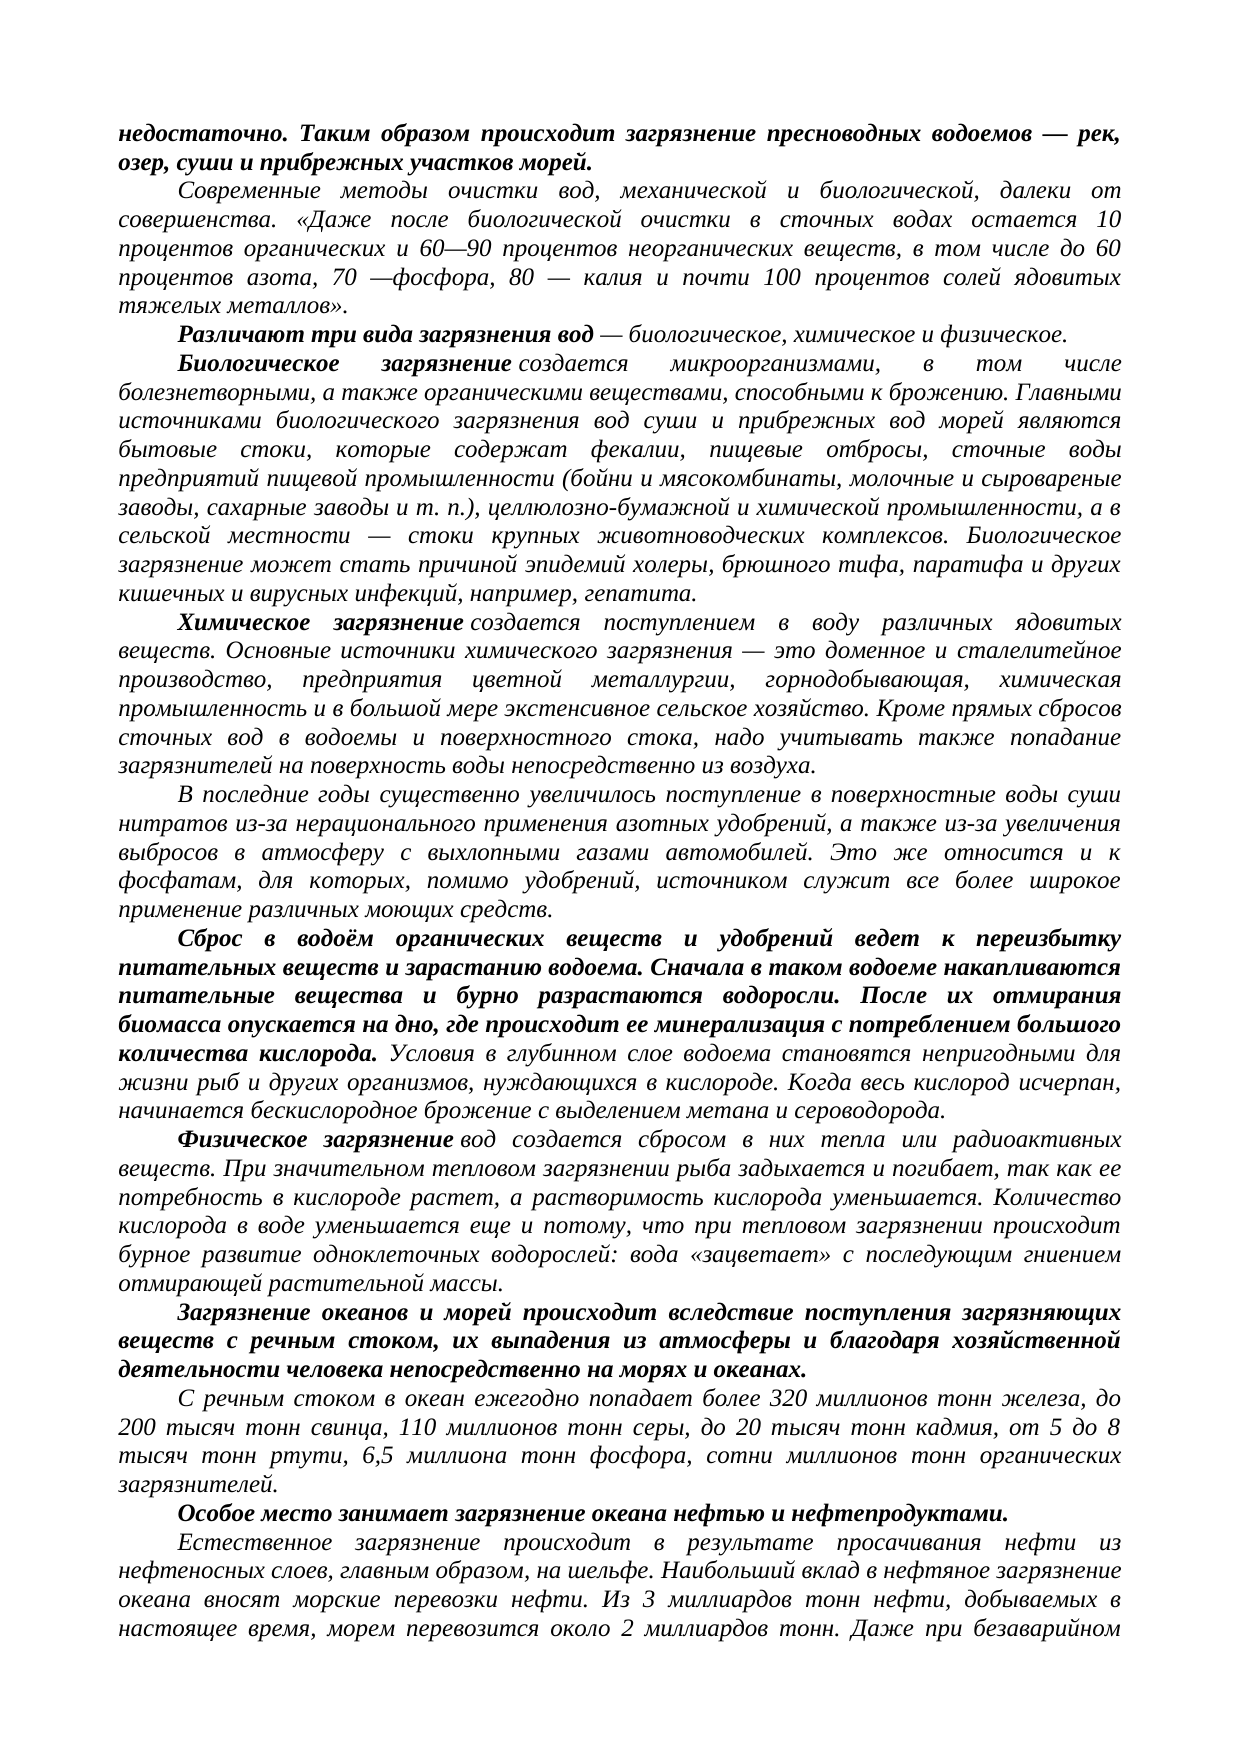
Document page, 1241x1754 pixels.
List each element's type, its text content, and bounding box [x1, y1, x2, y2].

text Естественное загрязнение происходит в результате просачивания нефти из нефтеносных слоев, главным образом, на шельфе. Наибольший вклад в нефтяное загрязнение океана вносят морские перевозки нефти. Из 3 миллиардов тонн нефти, добываемых в настоящее время, морем перевозится около 2 миллиардов тонн. Даже при безаварийном транспорте происходят потери нефти при ее погрузке и разгрузке, сбрасывании в океан промывочных и балластных вод (которыми заполняют танки после выгрузки нефти). [118, 1469, 1122, 1642]
text В последние годы существенно увеличилось поступление в поверхностные воды суши нитратов из-за нерационального применения азотных удобрений, а также из-за увеличения выбросов в атмосферу с выхлопными газами автомобилей. Это же относится и к фосфатам, для которых, помимо удобрений, источником служит все более широкое применение различных моющих средств. [118, 722, 1122, 866]
text Загрязнение океанов и морей происходит вследствие поступления загрязняющих веществ с речным стоком, их выпадения из атмосферы и благодаря хозяйственной деятельности человека непосредственно на морях и океанах. [118, 1239, 1122, 1326]
text Сброс в водоём органических веществ и удобрений ведет к переизбытку питательных веществ и зарастанию водоема. Сначала в таком водоеме накапливаются питательные вещества и бурно разрастаются водоросли. После их отмирания биомасса опускается на дно, где происходит ее минерализация с потреблением большого количества кислорода. Условия в глубинном слое водоема становятся непригодными для жизни рыб и других организмов, нуждающихся в кислороде. Когда весь кислород исчерпан, начинается бескислородное брожение с выделением метана и сероводорода. [118, 866, 1122, 1067]
text Особое место занимает загрязнение океана нефтью и нефтепродуктами. [118, 1441, 1122, 1469]
text Различают три вида загрязнения вод — биологическое, химическое и физическое. [118, 262, 1122, 291]
text Химическое загрязнение создается поступлением в воду различных ядовитых веществ. Основные источники химического загрязнения — это доменное и сталелитейное производство, предприятия цветной металлургии, горнодобывающая, химическая промышленность и в большой мере экстенсивное сельское хозяйство. Кроме прямых сбросов сточных вод в водоемы и поверхностного стока, надо учитывать также попадание загрязнителей на поверхность воды непосредственно из воздуха. [118, 549, 1122, 722]
text Современные методы очистки вод, механической и биологической, далеки от совершенства. «Даже после биологической очистки в сточных водах остается 10 процентов органических и 60—90 процентов неорганических веществ, в том числе до 60 процентов азота, 70 —фосфора, 80 — калия и почти 100 процентов солей ядовитых тяжелых металлов». [118, 118, 1122, 262]
text Физическое загрязнение вод создается сбросом в них тепла или радиоактивных веществ. При значительном тепловом загрязнении рыба задыхается и погибает, так как ее потребность в кислороде растет, а растворимость кислорода уменьшается. Количество кислорода в воде уменьшается еще и потому, что при тепловом загрязнении происходит бурное развитие одноклеточных водорослей: вода «зацветает» с последующим гниением отмирающей растительной массы. [118, 1067, 1122, 1239]
text Биологическое загрязнение создается микроорганизмами, в том числе болезнетворными, а также органическими веществами, способными к брожению. Главными источниками биологического загрязнения вод суши и прибрежных вод морей являются бытовые стоки, которые содержат фекалии, пищевые отбросы, сточные воды предприятий пищевой промышленности (бойни и мясокомбинаты, молочные и сыровареные заводы, сахарные заводы и т. п.), целлюлозно-бумажной и химической промышленности, а в сельской местности — стоки крупных животноводческих комплексов. Биологическое загрязнение может стать причиной эпидемий холеры, брюшного тифа, паратифа и других кишечных и вирусных инфекций, например, гепатита. [118, 291, 1122, 549]
text С речным стоком в океан ежегодно попадает более 320 миллионов тонн железа, до 200 тысяч тонн свинца, 110 миллионов тонн серы, до 20 тысяч тонн кадмия, от 5 до 8 тысяч тонн ртути, 6,5 миллиона тонн фосфора, сотни миллионов тонн органических загрязнителей. [118, 1326, 1122, 1441]
